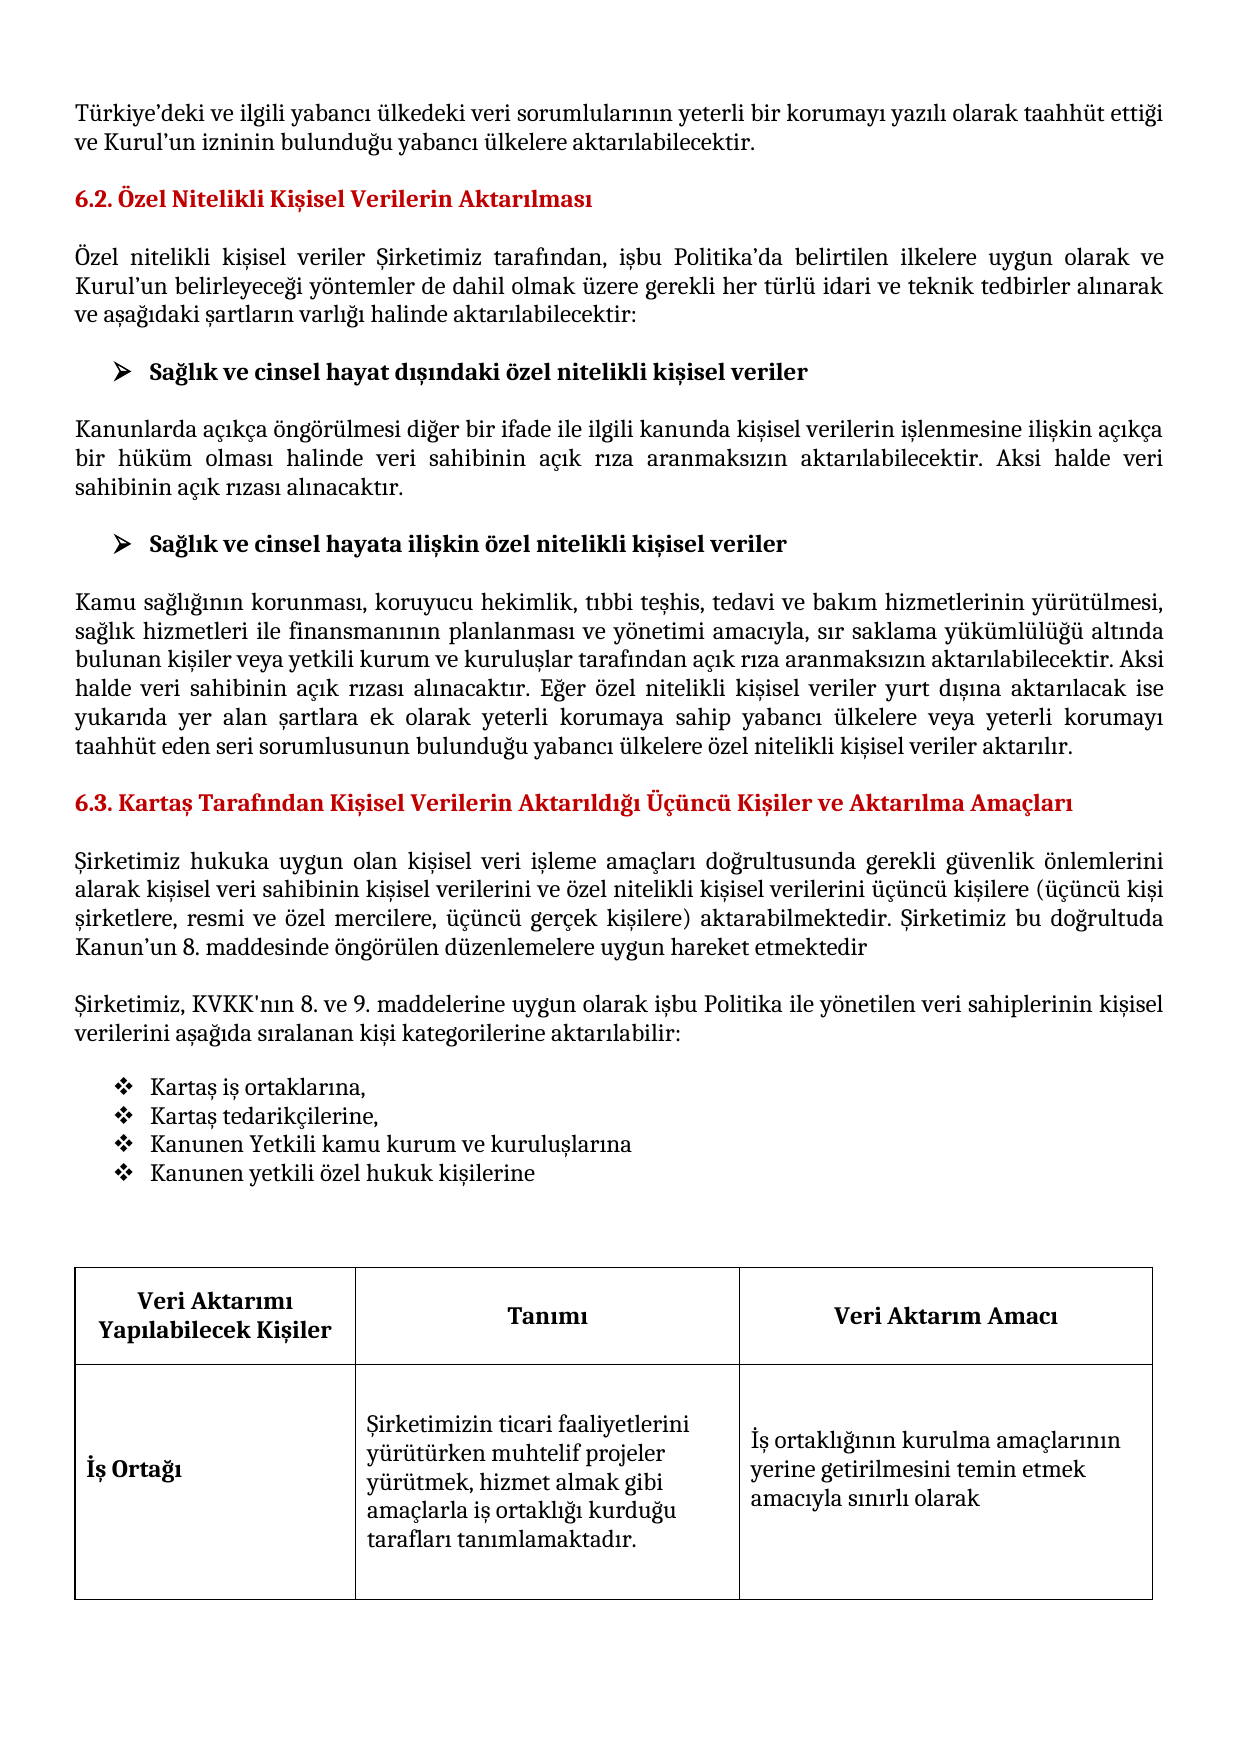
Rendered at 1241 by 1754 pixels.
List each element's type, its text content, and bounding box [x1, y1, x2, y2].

table_cell İş Ortağı [76, 1365, 355, 1599]
text 6.3. Kartaş Tarafından Kişisel Verilerin Aktarıldığı Üçüncü Kişiler ve Aktarılma Amaçları [75, 789, 1165, 818]
table_header Tanımı [356, 1268, 739, 1364]
text Şirketimiz hukuka uygun olan kişisel veri işleme amaçları doğrultusunda gerekli güvenlik önlemlerini alarak kişisel veri sahibinin kişisel verilerini ve özel nitelikli kişisel verilerini üçüncü kişilere (üçüncü kişi şirketlere, resmi ve özel mercilere, üçüncü gerçek kişilere) aktarabilmektedir. Şirketimiz bu doğrultuda Kanun’un 8. maddesinde öngörülen düzenlemelere uygun hareket etmektedir [75, 847, 1165, 962]
list Kanunen yetkili özel hukuk kişilerine [112, 1159, 1165, 1188]
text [75, 99, 1165, 157]
list Kartaş iş ortaklarına, [112, 1073, 1165, 1102]
table_header Veri Aktarım Amacı [740, 1268, 1152, 1364]
text Özel nitelikli kişisel veriler Şirketimiz tarafından, işbu Politika’da belirtilen ilkelere uygun olarak ve Kurul’un belirleyeceği yöntemler de dahil olmak üzere gerekli her türlü idari ve teknik tedbirler alınarak ve aşağıdaki şartların varlığı halinde aktarılabilecektir: [75, 243, 1165, 329]
list Kartaş tedarikçilerine, [112, 1102, 1165, 1130]
text Kamu sağlığının korunması, koruyucu hekimlik, tıbbi teşhis, tedavi ve bakım hizmetlerinin yürütülmesi, sağlık hizmetleri ile finansmanının planlanması ve yönetimi amacıyla, sır saklama yükümlülüğü altında bulunan kişiler veya yetkili kurum ve kuruluşlar tarafından açık rıza aranmaksızın aktarılabilecektir. Aksi halde veri sahibinin açık rızası alınacaktır. Eğer özel nitelikli kişisel veriler yurt dışına aktarılacak ise yukarıda yer alan şartlara ek olarak yeterli korumaya sahip yabancı ülkelere veya yeterli korumayı taahhüt eden seri sorumlusunun bulunduğu yabancı ülkelere özel nitelikli kişisel veriler aktarılır. [75, 588, 1165, 760]
text 6.2. Özel Nitelikli Kişisel Verilerin Aktarılması [75, 185, 1165, 214]
text Şirketimiz, KVKK'nın 8. ve 9. maddelerine uygun olarak işbu Politika ile yönetilen veri sahiplerinin kişisel verilerini aşağıda sıralanan kişi kategorilerine aktarılabilir: [75, 990, 1165, 1048]
table_cell İş ortaklığının kurulma amaçlarının yerine getirilmesini temin etmek amacıyla sınırlı olarak [740, 1365, 1152, 1599]
list Kanunen Yetkili kamu kurum ve kuruluşlarına [112, 1130, 1165, 1159]
table_header Veri Aktarımı Yapılabilecek Kişiler [76, 1268, 355, 1364]
text Kanunlarda açıkça öngörülmesi diğer bir ifade ile ilgili kanunda kişisel verilerin işlenmesine ilişkin açıkça bir hüküm olması halinde veri sahibinin açık rıza aranmaksızın aktarılabilecektir. Aksi halde veri sahibinin açık rızası alınacaktır. [75, 415, 1165, 502]
table_cell Şirketimizin ticari faaliyetlerini yürütürken muhtelif projeler yürütmek, hizmet almak gibi amaçlarla iş ortaklığı kurduğu tarafları tanımlamaktadır. [356, 1365, 739, 1599]
list Sağlık ve cinsel hayat dışındaki özel nitelikli kişisel veriler [112, 358, 1165, 387]
list Sağlık ve cinsel hayata ilişkin özel nitelikli kişisel veriler [112, 530, 1165, 559]
